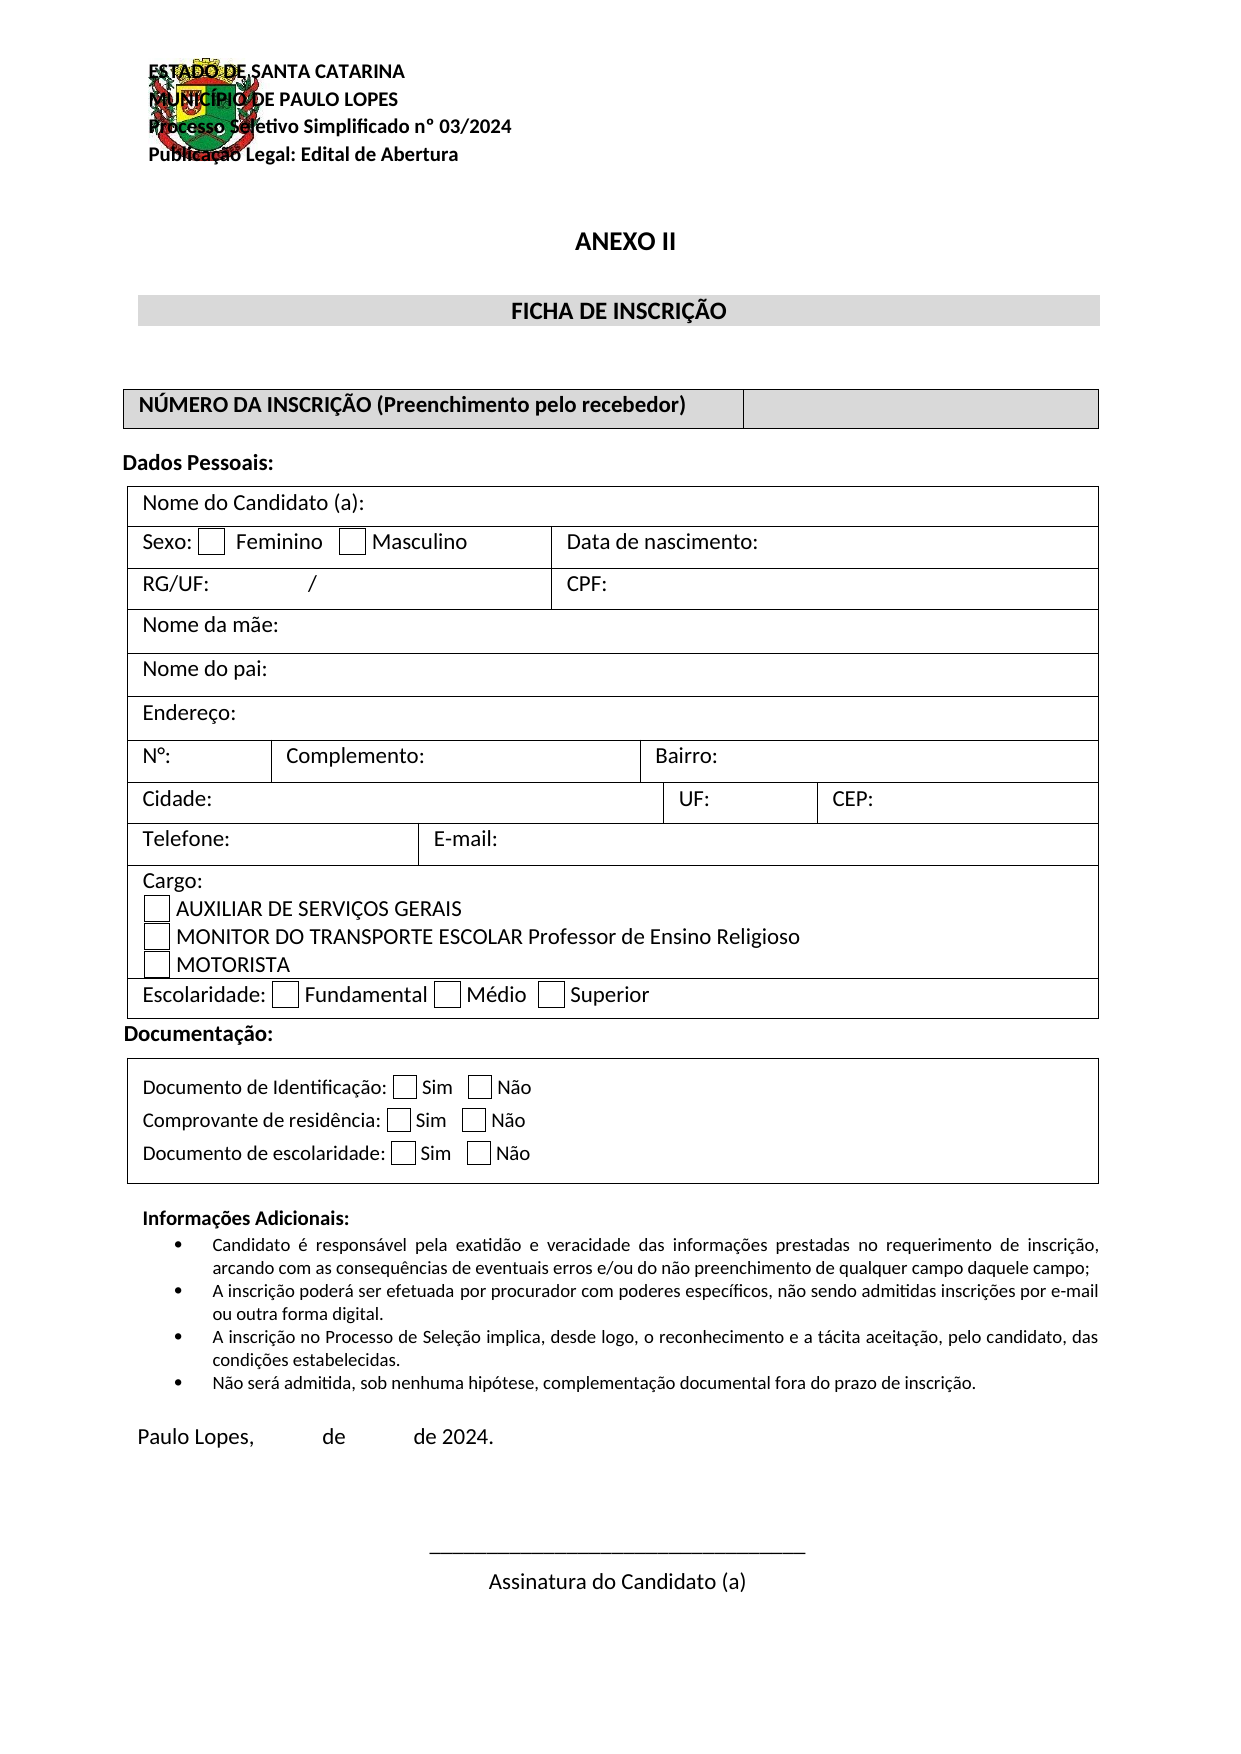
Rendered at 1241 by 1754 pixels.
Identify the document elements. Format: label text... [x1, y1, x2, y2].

text Informações Adicionais: [137, 1205, 1093, 1231]
table_cell Cidade: [128, 783, 663, 823]
table_cell Data de nascimento: [552, 527, 1098, 568]
table_header [744, 390, 1098, 428]
text Dados Pessoais: [122, 448, 1093, 476]
list Não será admitida, sob nenhuma hipótese, complementação documental fora do prazo de inscrição. [175, 1371, 1100, 1394]
list Candidato é responsável pela exatidão e veracidade das informações prestadas no requerimento de inscrição, arcando com as consequências de eventuais erros e/ou do não preenchimento de qualquer campo daquele campo; [175, 1233, 1100, 1279]
table_cell UF: [664, 783, 817, 823]
table_header Nome do Candidato (a): [128, 487, 1098, 526]
table_header Documento de Identificação: Sim Não Comprovante de residência: Sim Não Documento de escolaridade: Sim Não [128, 1059, 1098, 1183]
table_cell Endereço: [128, 697, 1098, 739]
table_cell Escolaridade: Fundamental Médio Superior [128, 979, 1098, 1018]
table_cell Cargo: AUXILIAR DE SERVIÇOS GERAIS MONITOR DO TRANSPORTE ESCOLAR Professor de Ensino Religioso MOTORISTA [128, 866, 1098, 978]
table_cell Sexo: Feminino Masculino [128, 527, 551, 568]
text FICHA DE INSCRIÇÃO [138, 295, 1100, 326]
table_cell CEP: [818, 783, 1098, 823]
text Paulo Lopes, de de 2024. [137, 1422, 1093, 1450]
table_header NÚMERO DA INSCRIÇÃO (Preenchimento pelo recebedor) [124, 390, 743, 428]
picture [148, 58, 279, 161]
text ANEXO II [143, 224, 1108, 257]
list A inscrição no Processo de Seleção implica, desde logo, o reconhecimento e a tácita aceitação, pelo candidato, das condições estabelecidas. [175, 1325, 1100, 1371]
table_cell N°: [128, 741, 271, 782]
table_cell CPF: [552, 569, 1098, 609]
text _________________________________ [142, 1529, 1093, 1557]
table_cell Telefone: [128, 824, 418, 864]
table_cell E-mail: [419, 824, 1098, 864]
list A inscrição poderá ser efetuada por procurador com poderes específicos, não sendo admitidas inscrições por e-mail ou outra forma digital. [175, 1279, 1100, 1325]
table_cell Complemento: [272, 741, 640, 782]
text Documentação: [123, 1019, 1093, 1047]
table_cell RG/UF: / [128, 569, 551, 609]
table_cell Bairro: [641, 741, 1098, 782]
text Assinatura do Candidato (a) [142, 1567, 1093, 1595]
table_cell Nome da mãe: [128, 610, 1098, 652]
table_cell Nome do pai: [128, 654, 1098, 696]
